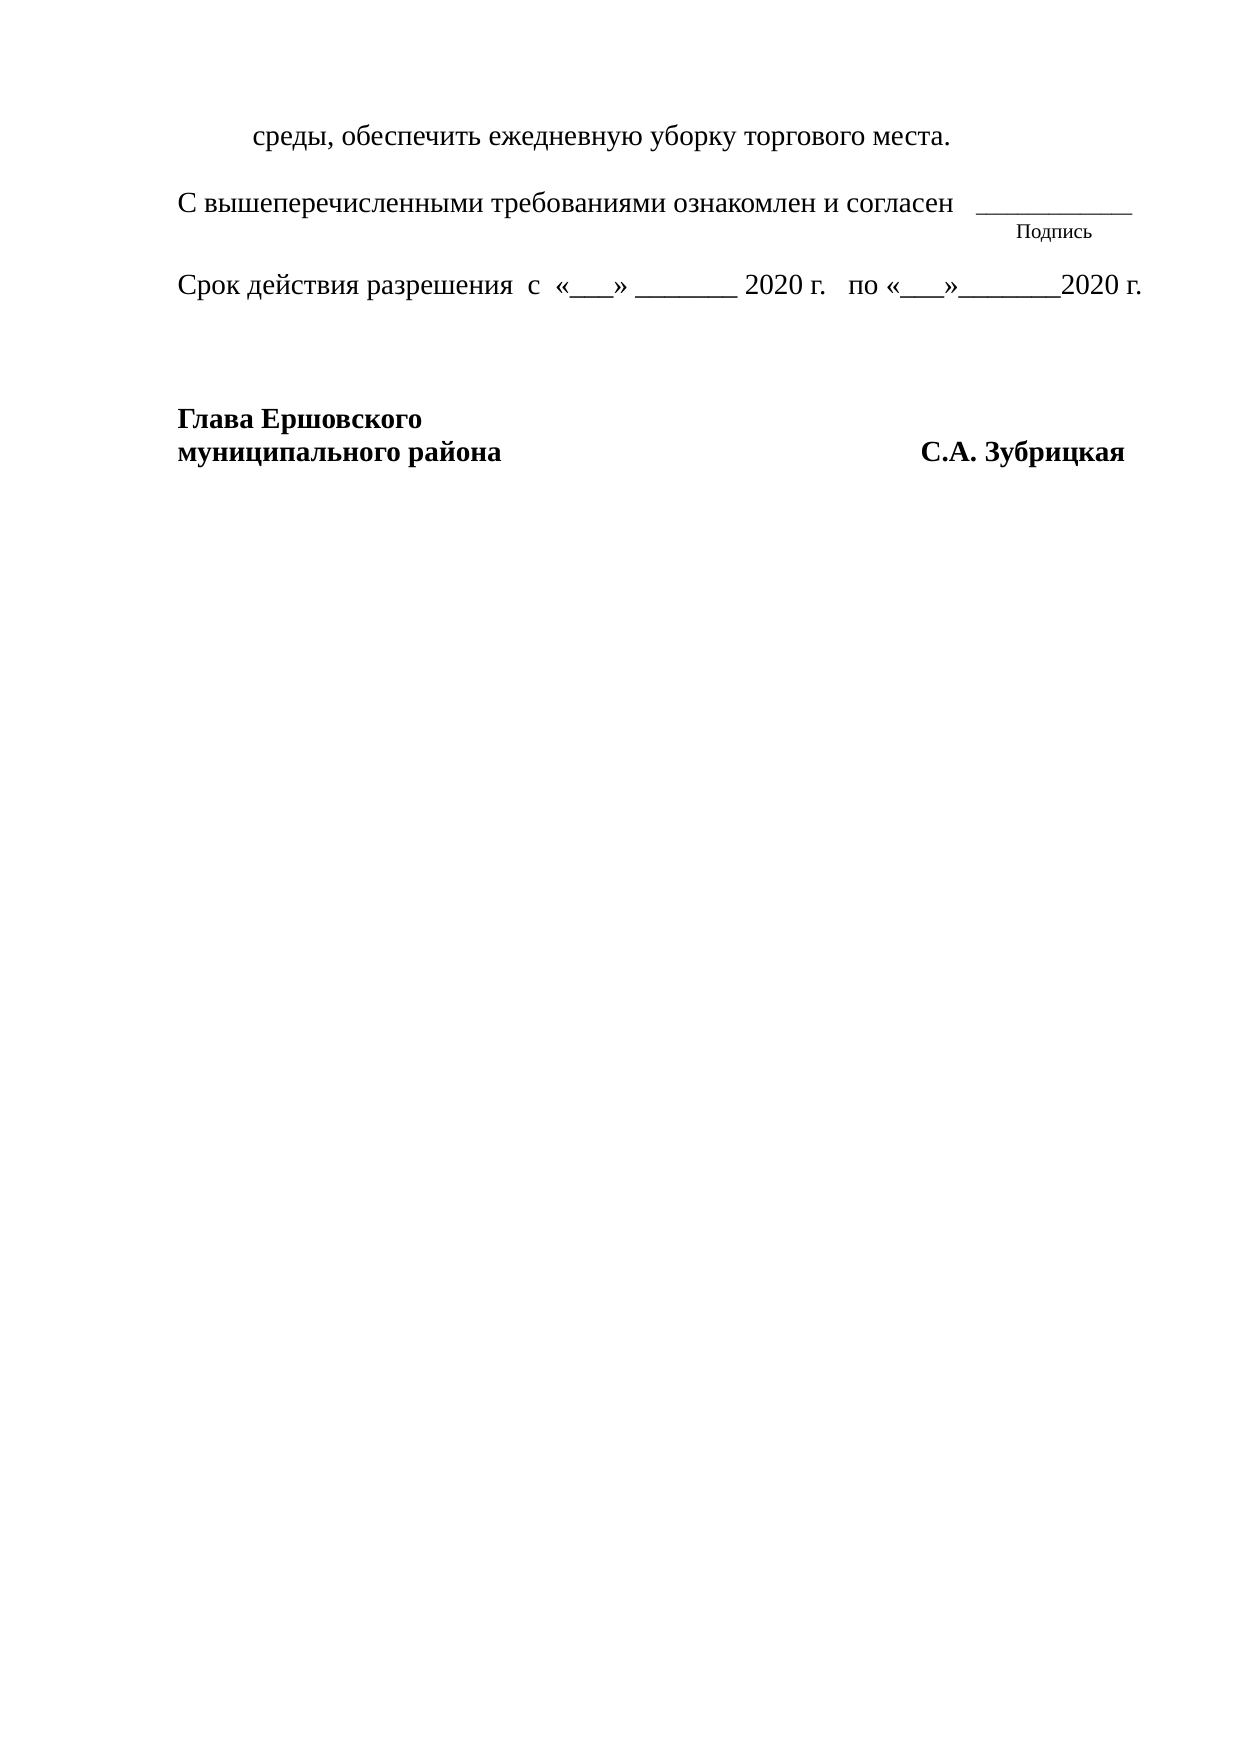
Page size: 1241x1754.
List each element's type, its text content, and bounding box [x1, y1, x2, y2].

text С вышеперечисленными требованиями ознакомлен и согласен _______________ [177, 185, 1152, 219]
text Срок действия разрешения с «___» _______ 2020 г. по «___»_______2020 г. [177, 267, 1152, 300]
text Подпись [177, 219, 1152, 243]
text муниципального района С.А. Зубрицкая [177, 434, 1152, 468]
text Глава Ершовского [177, 401, 1152, 434]
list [215, 118, 1152, 152]
